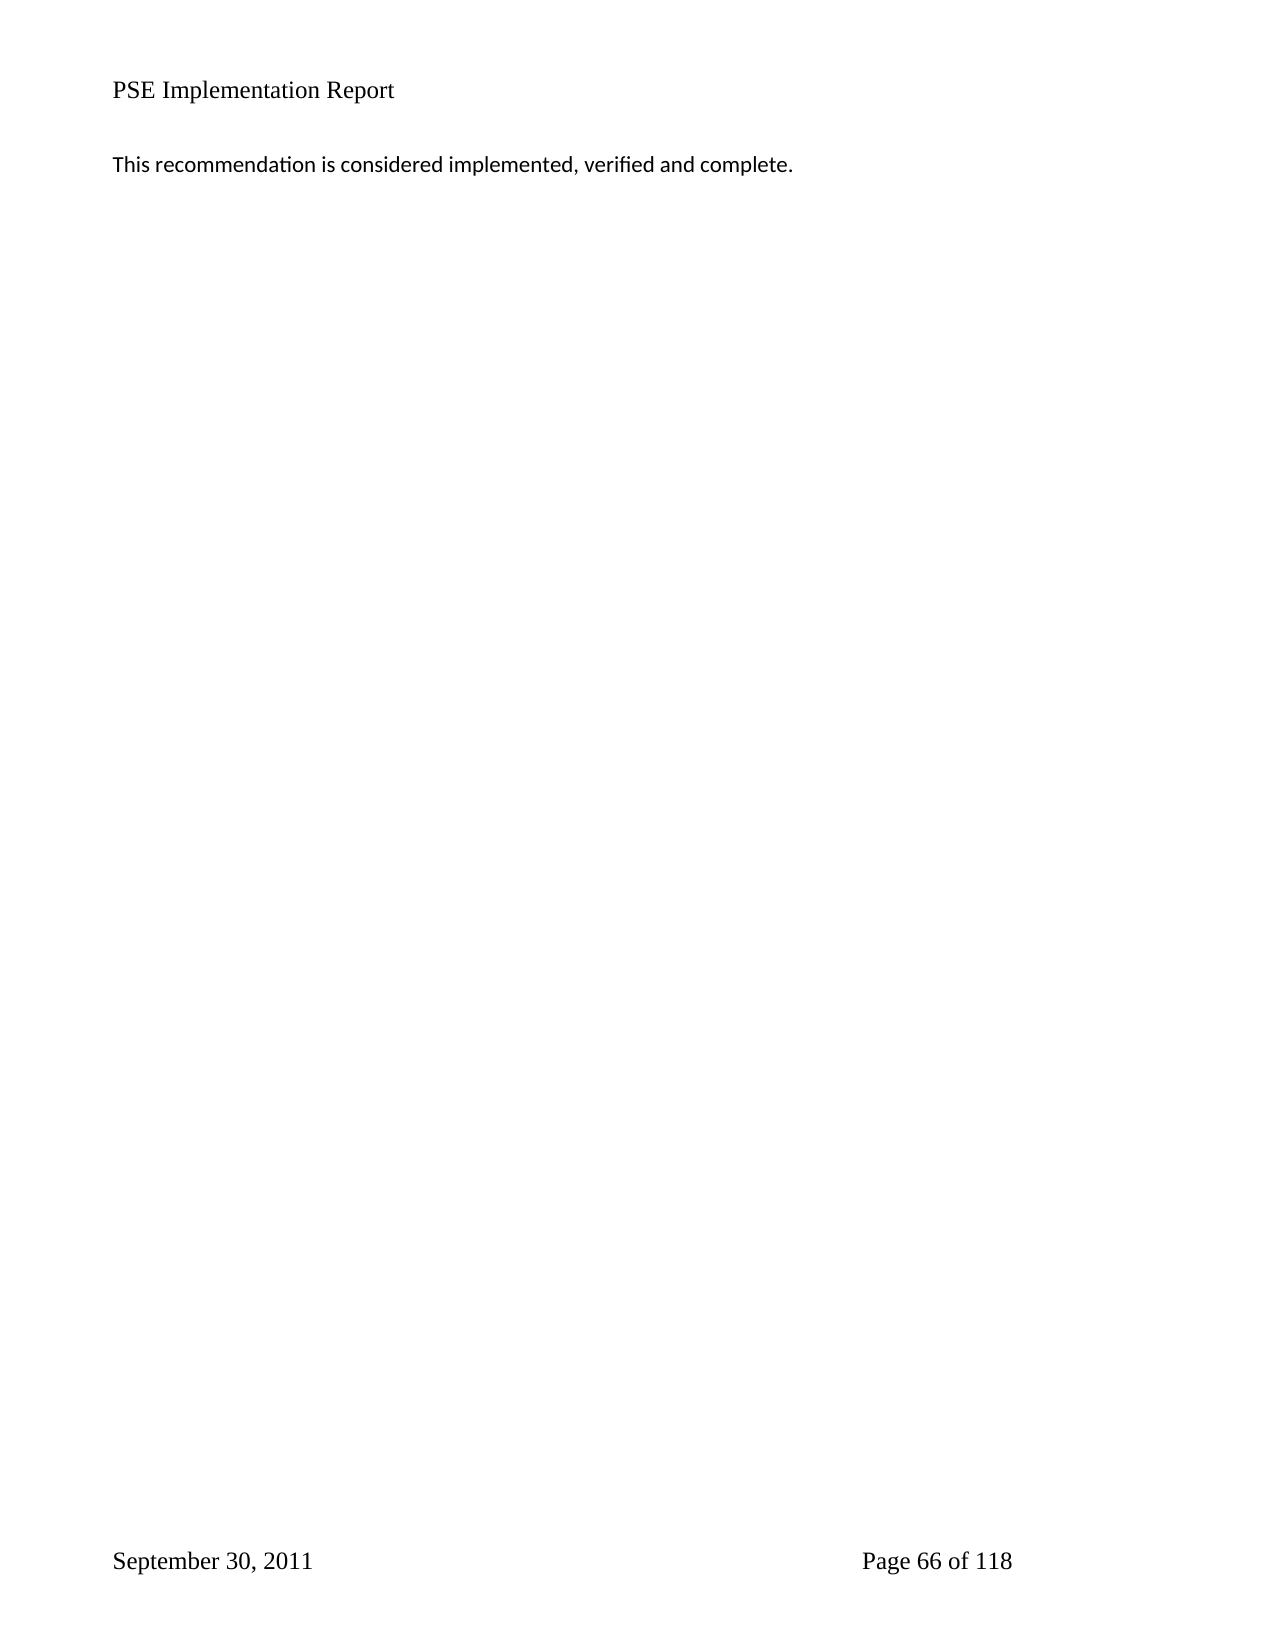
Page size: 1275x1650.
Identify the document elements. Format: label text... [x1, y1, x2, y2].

text This recommendation is considered implemented, verified and complete. [112, 150, 1162, 178]
